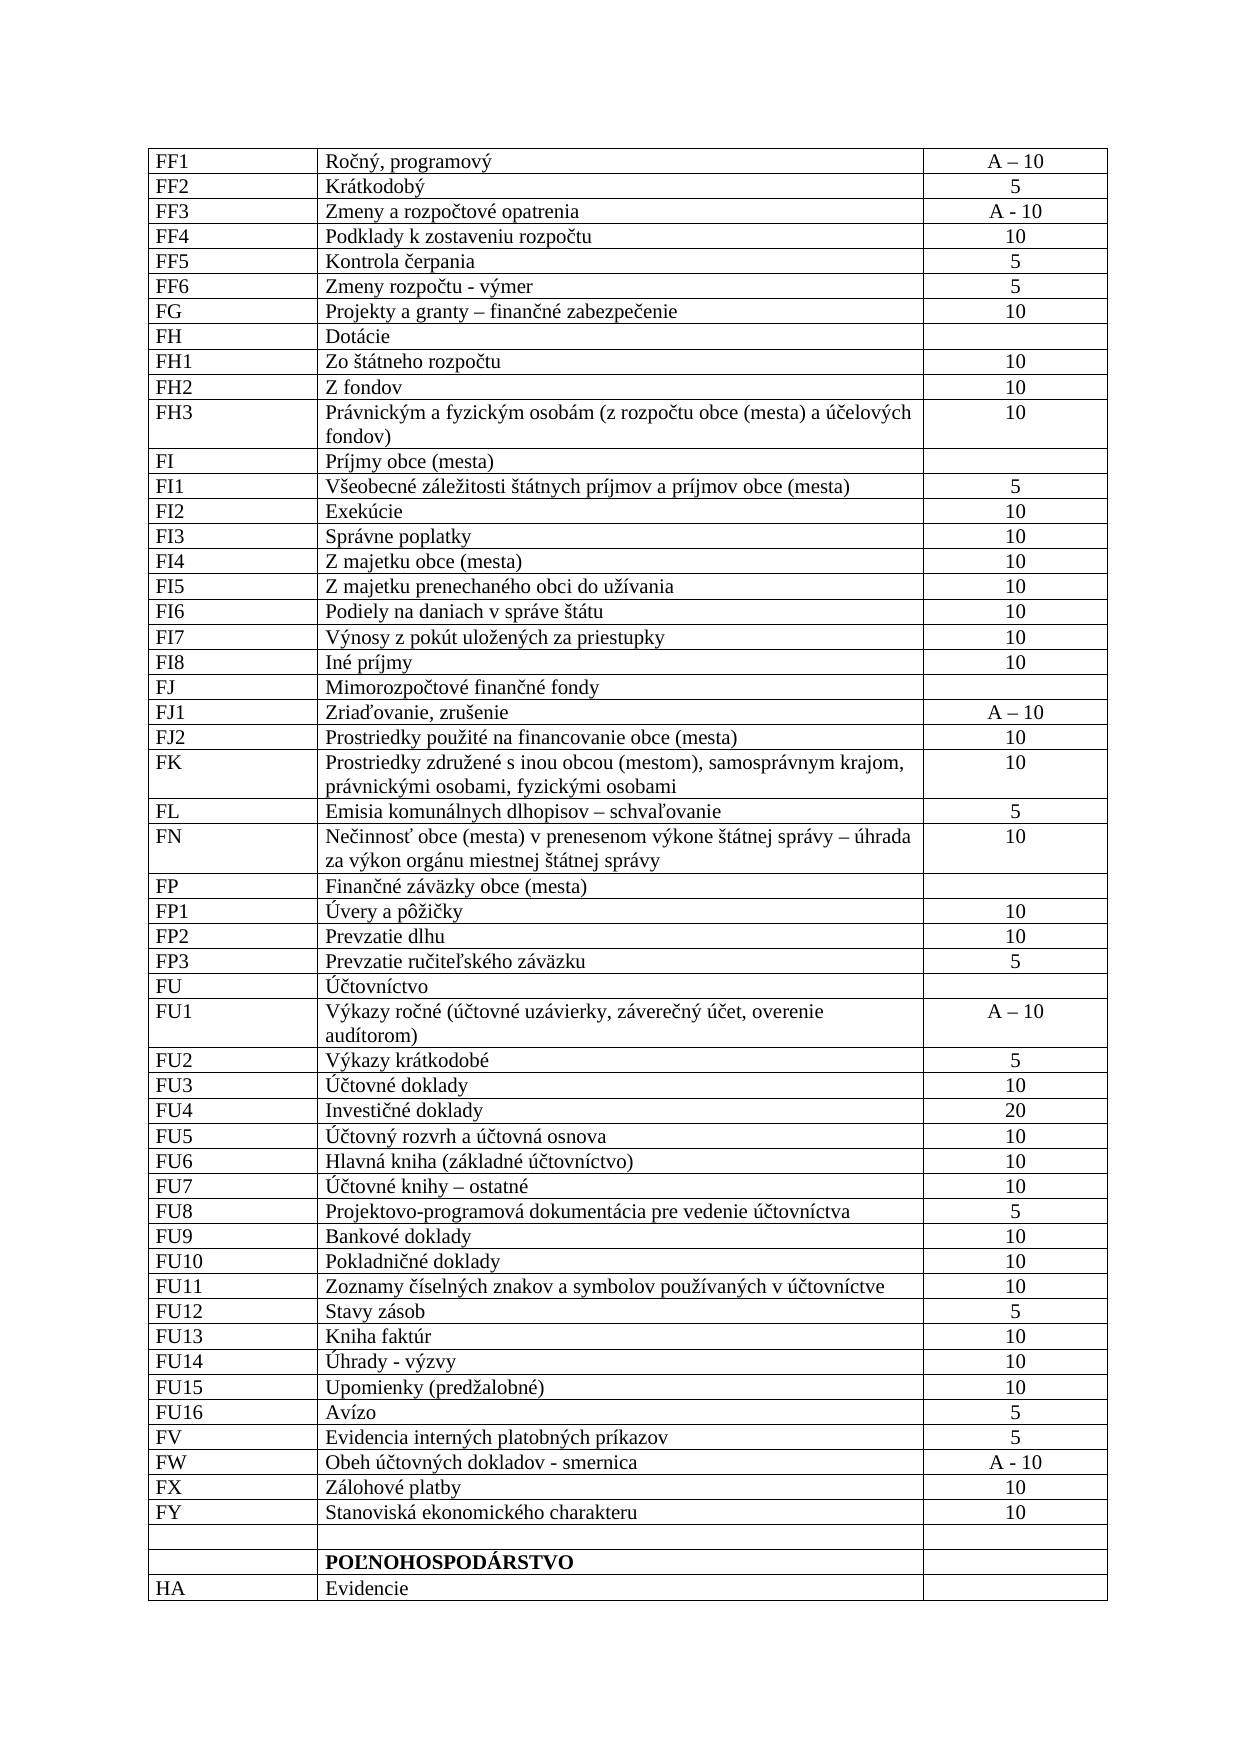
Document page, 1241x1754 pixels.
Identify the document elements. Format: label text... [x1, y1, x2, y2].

table_cell Z fondov [318, 375, 923, 399]
table_cell Právnickým a fyzickým osobám (z rozpočtu obce (mesta) a účelových fondov) [318, 400, 923, 448]
table_cell 10 [924, 824, 1107, 872]
table_cell Stavy zásob [318, 1299, 923, 1323]
table_cell FU15 [149, 1375, 317, 1399]
table_cell FU16 [149, 1400, 317, 1424]
table_cell FF2 [149, 174, 317, 198]
table_cell FP1 [149, 899, 317, 923]
table_cell FI3 [149, 524, 317, 548]
table_cell [924, 1575, 1107, 1599]
table_cell 10 [924, 224, 1107, 248]
table_cell 5 [924, 1400, 1107, 1424]
table_cell 5 [924, 949, 1107, 973]
table_cell FJ1 [149, 700, 317, 724]
table_cell 10 [924, 299, 1107, 323]
table_cell Úvery a pôžičky [318, 899, 923, 923]
table_cell 10 [924, 1073, 1107, 1097]
table_cell Účtovníctvo [318, 974, 923, 998]
table_cell FV [149, 1425, 317, 1449]
table_cell 10 [924, 1149, 1107, 1173]
table_cell [924, 675, 1107, 699]
table_cell FU2 [149, 1048, 317, 1072]
table_cell FU11 [149, 1274, 317, 1298]
table_cell 5 [924, 474, 1107, 498]
table_cell Príjmy obce (mesta) [318, 449, 923, 473]
table_cell Účtovné doklady [318, 1073, 923, 1097]
table_cell FY [149, 1500, 317, 1524]
table_cell FX [149, 1475, 317, 1499]
table_cell Evidencia interných platobných príkazov [318, 1425, 923, 1449]
table_cell 10 [924, 1350, 1107, 1373]
table_cell [924, 1550, 1107, 1574]
table_cell 10 [924, 350, 1107, 373]
table_cell 10 [924, 625, 1107, 649]
table_cell 10 [924, 1224, 1107, 1248]
table_cell FJ2 [149, 725, 317, 749]
table_cell 10 [924, 375, 1107, 399]
table_cell 5 [924, 1048, 1107, 1072]
table_cell 10 [924, 400, 1107, 448]
table_cell Investičné doklady [318, 1099, 923, 1122]
table_cell FK [149, 750, 317, 798]
table_cell 5 [924, 274, 1107, 298]
table_cell Zo štátneho rozpočtu [318, 350, 923, 373]
table_cell FU6 [149, 1149, 317, 1173]
table_cell A – 10 [924, 149, 1107, 173]
table_cell FU7 [149, 1174, 317, 1198]
table_cell Výnosy z pokút uložených za priestupky [318, 625, 923, 649]
table_cell Správne poplatky [318, 524, 923, 548]
table_cell FI [149, 449, 317, 473]
table_cell POĽNOHOSPODÁRSTVO [318, 1550, 923, 1574]
table_cell A – 10 [924, 999, 1107, 1047]
table_cell FU9 [149, 1224, 317, 1248]
table_cell 5 [924, 1199, 1107, 1223]
table_cell FU10 [149, 1249, 317, 1273]
table_cell Exekúcie [318, 499, 923, 523]
table_cell Zmeny rozpočtu - výmer [318, 274, 923, 298]
table_cell 10 [924, 725, 1107, 749]
table_cell 10 [924, 499, 1107, 523]
table_cell 10 [924, 1124, 1107, 1148]
table_cell Bankové doklady [318, 1224, 923, 1248]
table_cell Zmeny a rozpočtové opatrenia [318, 199, 923, 223]
table_cell [149, 1550, 317, 1574]
table_cell A - 10 [924, 1450, 1107, 1474]
table_cell Obeh účtovných dokladov - smernica [318, 1450, 923, 1474]
table_cell 10 [924, 574, 1107, 598]
table_cell Úhrady - výzvy [318, 1350, 923, 1373]
table_cell 10 [924, 1324, 1107, 1348]
table_cell Kniha faktúr [318, 1324, 923, 1348]
table_cell FH1 [149, 350, 317, 373]
table_cell FI8 [149, 650, 317, 674]
table_cell Iné príjmy [318, 650, 923, 674]
table_cell Z majetku obce (mesta) [318, 549, 923, 573]
table_cell Prevzatie dlhu [318, 924, 923, 948]
table_cell FH2 [149, 375, 317, 399]
table_cell FF1 [149, 149, 317, 173]
table_cell 5 [924, 1425, 1107, 1449]
table_cell FI6 [149, 600, 317, 623]
table_cell HA [149, 1575, 317, 1599]
table_cell FI2 [149, 499, 317, 523]
table_cell 10 [924, 600, 1107, 623]
table_cell Účtovný rozvrh a účtovná osnova [318, 1124, 923, 1148]
table_cell 5 [924, 249, 1107, 273]
table_cell 10 [924, 1375, 1107, 1399]
table_cell Projekty a granty – finančné zabezpečenie [318, 299, 923, 323]
table_cell Všeobecné záležitosti štátnych príjmov a príjmov obce (mesta) [318, 474, 923, 498]
table_cell Finančné záväzky obce (mesta) [318, 874, 923, 898]
table_cell Účtovné knihy – ostatné [318, 1174, 923, 1198]
table_cell 10 [924, 549, 1107, 573]
table_cell Projektovo-programová dokumentácia pre vedenie účtovníctva [318, 1199, 923, 1223]
table_cell FU [149, 974, 317, 998]
table_cell Avízo [318, 1400, 923, 1424]
table_cell FU4 [149, 1099, 317, 1122]
table_cell Krátkodobý [318, 174, 923, 198]
table_cell [924, 449, 1107, 473]
table_cell [924, 974, 1107, 998]
table_cell Výkazy ročné (účtovné uzávierky, záverečný účet, overenie audítorom) [318, 999, 923, 1047]
table_cell [149, 1525, 317, 1549]
table_cell FF6 [149, 274, 317, 298]
table_cell FP2 [149, 924, 317, 948]
table_cell Prostriedky združené s inou obcou (mestom), samosprávnym krajom, právnickými osobami, fyzickými osobami [318, 750, 923, 798]
table_cell 10 [924, 650, 1107, 674]
table_cell FH [149, 324, 317, 348]
table_cell Kontrola čerpania [318, 249, 923, 273]
table_cell Dotácie [318, 324, 923, 348]
table_cell Mimorozpočtové finančné fondy [318, 675, 923, 699]
table_cell 10 [924, 1249, 1107, 1273]
table_cell Evidencie [318, 1575, 923, 1599]
table_cell Prostriedky použité na financovanie obce (mesta) [318, 725, 923, 749]
table_cell Zriaďovanie, zrušenie [318, 700, 923, 724]
table_cell Výkazy krátkodobé [318, 1048, 923, 1072]
table_cell FP [149, 874, 317, 898]
table_cell FU3 [149, 1073, 317, 1097]
table_cell FU14 [149, 1350, 317, 1373]
table_cell Ročný, programový [318, 149, 923, 173]
table_cell 10 [924, 1274, 1107, 1298]
table_cell [924, 874, 1107, 898]
table_cell Z majetku prenechaného obci do užívania [318, 574, 923, 598]
table_cell 5 [924, 1299, 1107, 1323]
table_cell 10 [924, 750, 1107, 798]
table_cell Prevzatie ručiteľského záväzku [318, 949, 923, 973]
table_cell A – 10 [924, 700, 1107, 724]
table_cell Stanoviská ekonomického charakteru [318, 1500, 923, 1524]
table_cell FG [149, 299, 317, 323]
table_cell 10 [924, 1500, 1107, 1524]
table_cell FU5 [149, 1124, 317, 1148]
table_cell 10 [924, 1174, 1107, 1198]
table_cell FF3 [149, 199, 317, 223]
table_cell FI7 [149, 625, 317, 649]
table_cell Pokladničné doklady [318, 1249, 923, 1273]
table_cell FU13 [149, 1324, 317, 1348]
table_cell FI4 [149, 549, 317, 573]
table_cell 10 [924, 524, 1107, 548]
table_cell 10 [924, 1475, 1107, 1499]
table_cell [318, 1525, 923, 1549]
table_cell Podklady k zostaveniu rozpočtu [318, 224, 923, 248]
table_cell Hlavná kniha (základné účtovníctvo) [318, 1149, 923, 1173]
table_cell 10 [924, 924, 1107, 948]
table_cell Emisia komunálnych dlhopisov – schvaľovanie [318, 799, 923, 823]
table_cell FU8 [149, 1199, 317, 1223]
table_cell Zoznamy číselných znakov a symbolov používaných v účtovníctve [318, 1274, 923, 1298]
table_cell FW [149, 1450, 317, 1474]
table_cell Zálohové platby [318, 1475, 923, 1499]
table_cell Nečinnosť obce (mesta) v prenesenom výkone štátnej správy – úhrada za výkon orgánu miestnej štátnej správy [318, 824, 923, 872]
table_cell FF5 [149, 249, 317, 273]
table_cell FU1 [149, 999, 317, 1047]
table_cell FI1 [149, 474, 317, 498]
table_cell Podiely na daniach v správe štátu [318, 600, 923, 623]
table_cell FF4 [149, 224, 317, 248]
table_cell FI5 [149, 574, 317, 598]
table_cell 5 [924, 799, 1107, 823]
table_cell FP3 [149, 949, 317, 973]
table_cell FJ [149, 675, 317, 699]
table_cell 20 [924, 1099, 1107, 1122]
table_cell [924, 1525, 1107, 1549]
table_cell 10 [924, 899, 1107, 923]
table_cell Upomienky (predžalobné) [318, 1375, 923, 1399]
table_cell [924, 324, 1107, 348]
table_cell A - 10 [924, 199, 1107, 223]
table_cell FN [149, 824, 317, 872]
table_cell FH3 [149, 400, 317, 448]
table_cell FL [149, 799, 317, 823]
table_cell 5 [924, 174, 1107, 198]
table_cell FU12 [149, 1299, 317, 1323]
